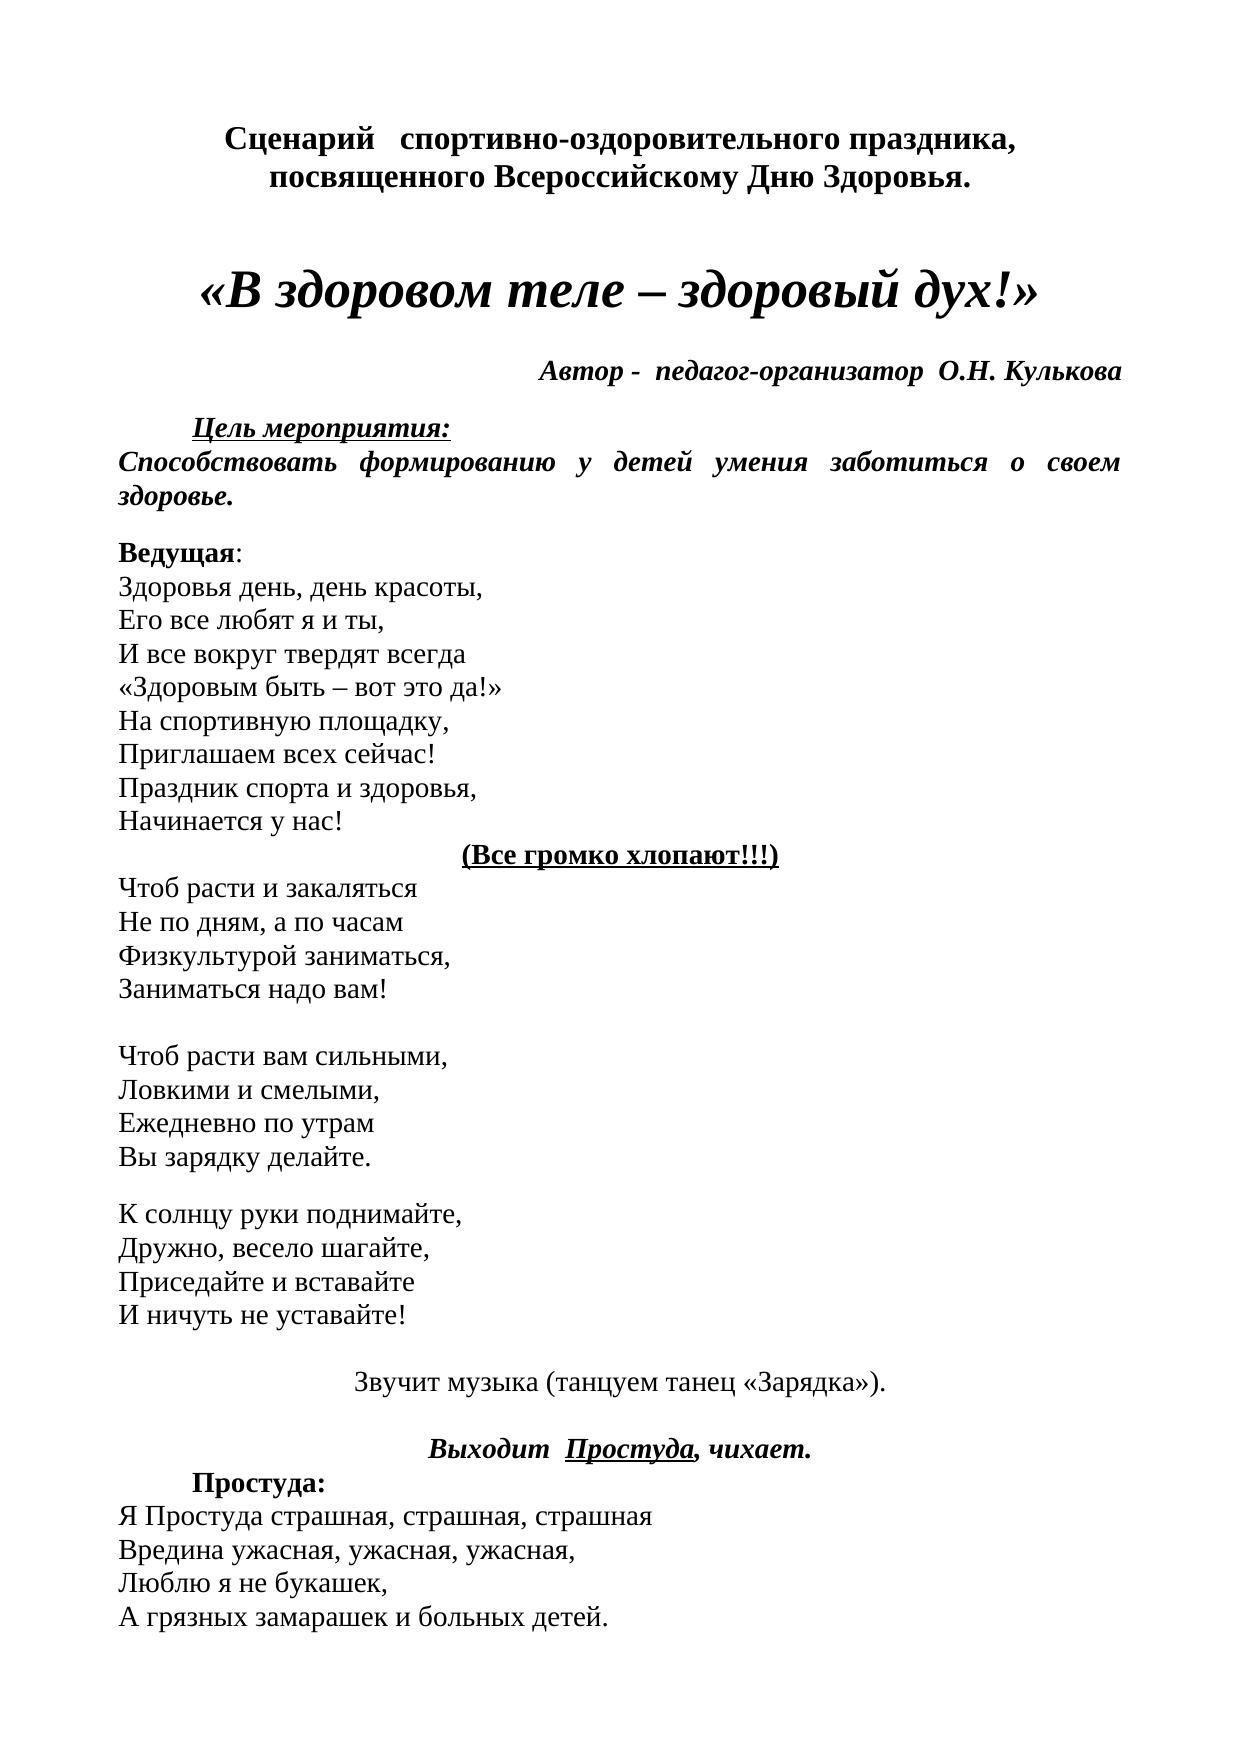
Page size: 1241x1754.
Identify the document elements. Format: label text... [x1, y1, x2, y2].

text (Все громко хлопают!!!) [118, 837, 1122, 871]
text Физкультурой заниматься, [118, 938, 1122, 971]
text Заниматься надо вам! [118, 971, 1122, 1005]
text Ловкими и смелыми, [118, 1072, 1122, 1105]
text Чтоб расти и закаляться [118, 871, 1122, 904]
text «В здоровом теле – здоровый дух!» [118, 257, 1122, 319]
text Его все любят я и ты, [118, 602, 1122, 636]
text Вредина ужасная, ужасная, ужасная, [118, 1532, 1122, 1566]
text Начинается у нас! [118, 803, 1122, 837]
text Не по дням, а по часам [118, 904, 1122, 938]
text Здоровья день, день красоты, [118, 569, 1122, 602]
text Приглашаем всех сейчас! [118, 736, 1122, 770]
text Выходит Простуда, чихает. [118, 1431, 1122, 1465]
text Звучит музыка (танцуем танец «Зарядка»). [118, 1364, 1122, 1398]
text Я Простуда страшная, страшная, страшная [118, 1498, 1122, 1532]
text Ежедневно по утрам [118, 1105, 1122, 1139]
text «Здоровым быть – вот это да!» [118, 669, 1122, 703]
text Чтоб расти вам сильными, [118, 1038, 1122, 1072]
text А грязных замарашек и больных детей. [118, 1599, 1122, 1633]
text Ведущая: [118, 535, 1122, 569]
text Люблю я не букашек, [118, 1566, 1122, 1599]
text Способствовать формированию у детей умения заботиться о своем здоровье. [118, 444, 1122, 511]
text Дружно, весело шагайте, [118, 1230, 1122, 1264]
text На спортивную площадку, [118, 703, 1122, 736]
text К солнцу руки поднимайте, [118, 1197, 1122, 1230]
text Цель мероприятия: [118, 411, 1122, 444]
text Вы зарядку делайте. [118, 1139, 1122, 1172]
text Сценарий спортивно-оздоровительного праздника, посвященного Всероссийскому Дню Здоровья. [118, 118, 1122, 195]
text Праздник спорта и здоровья, [118, 770, 1122, 803]
text Автор - педагог-организатор О.Н. Кулькова [118, 353, 1122, 386]
text Простуда: [118, 1465, 1122, 1498]
text И ничуть не уставайте! [118, 1297, 1122, 1331]
text Приседайте и вставайте [118, 1264, 1122, 1297]
text И все вокруг твердят всегда [118, 636, 1122, 669]
